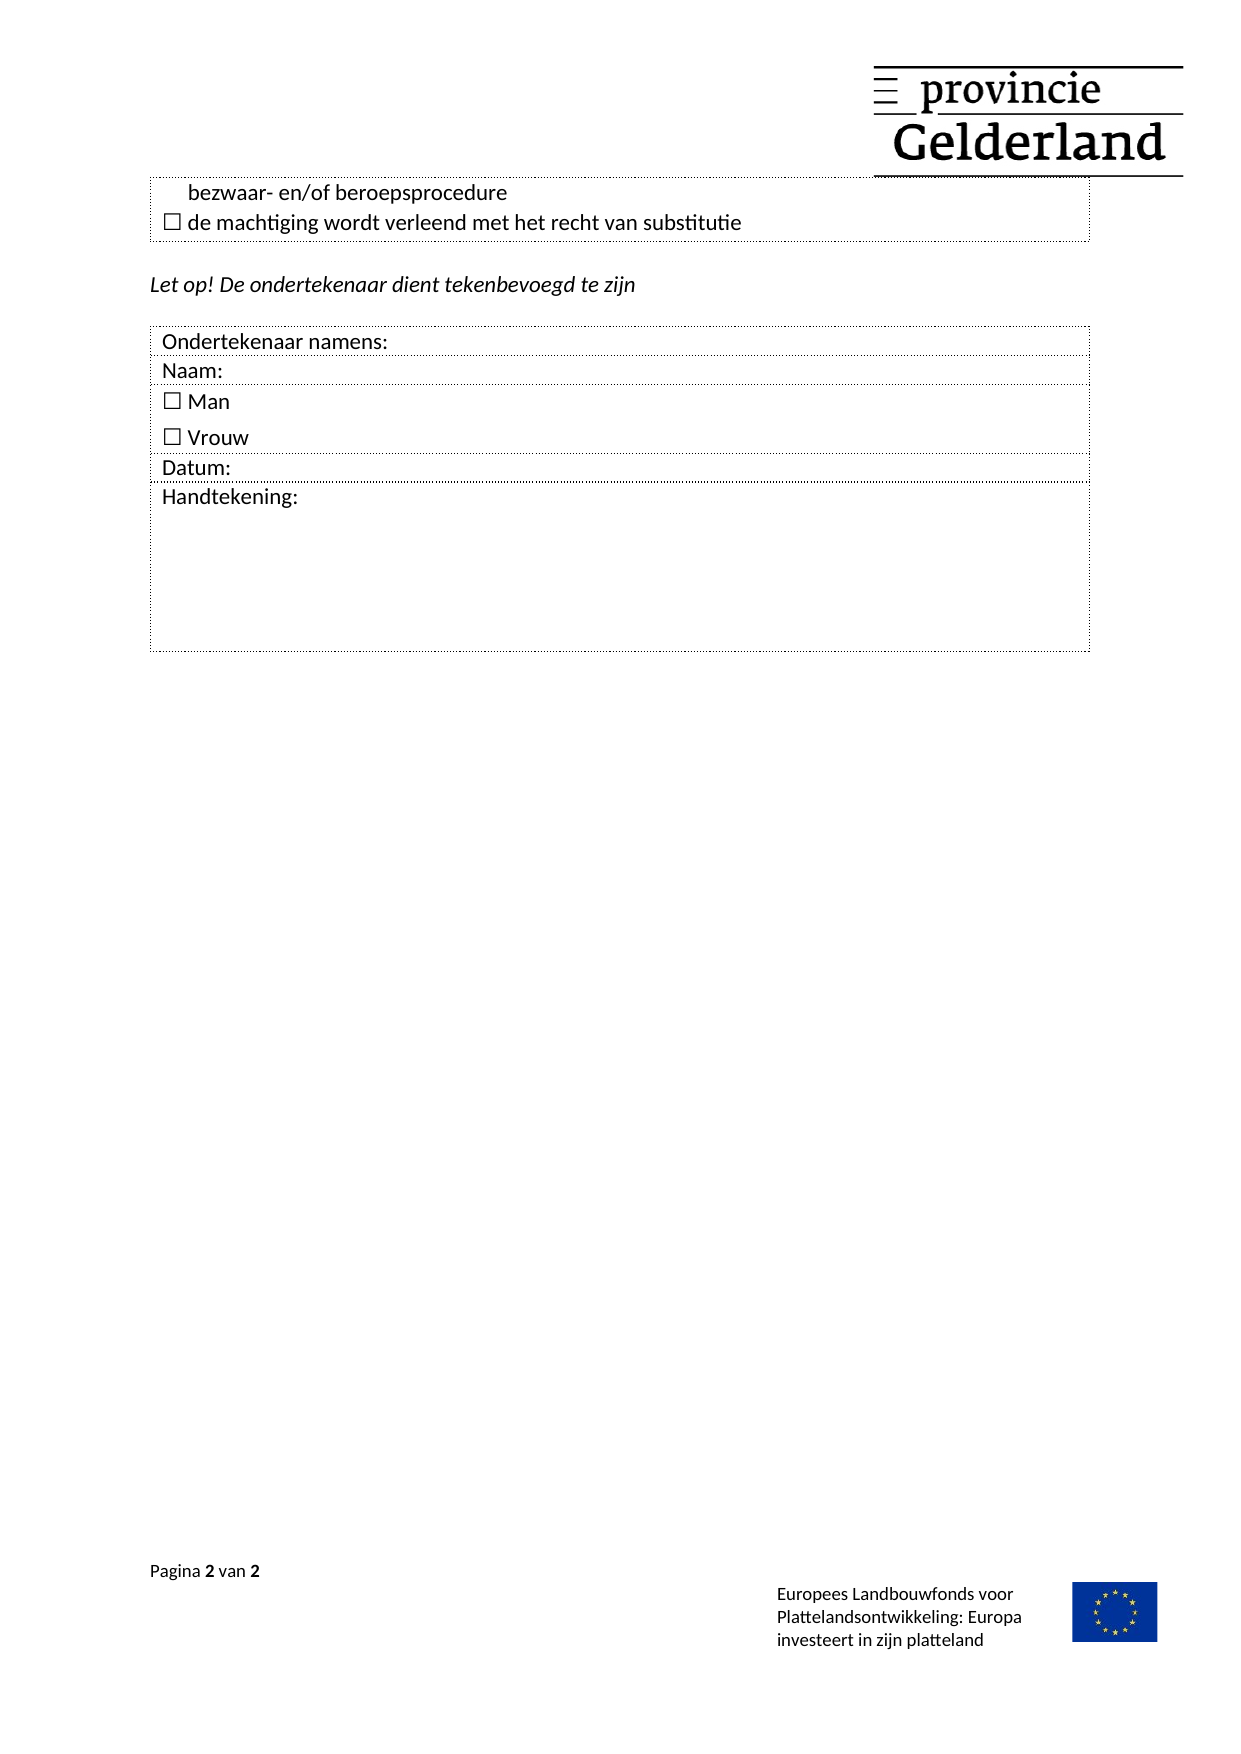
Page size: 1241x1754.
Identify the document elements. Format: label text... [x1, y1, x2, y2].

table_cell Man Vrouw [151, 384, 1090, 452]
picture [873, 66, 1184, 177]
table_cell Naam: [151, 355, 1090, 384]
text Let op! De ondertekenaar dient tekenbevoegd te zijn [150, 270, 1090, 298]
table_header Ondertekenaar namens: [151, 326, 1090, 355]
picture [1072, 1582, 1158, 1642]
table_cell Handtekening: [151, 481, 1090, 651]
table_cell Datum: [151, 453, 1090, 481]
